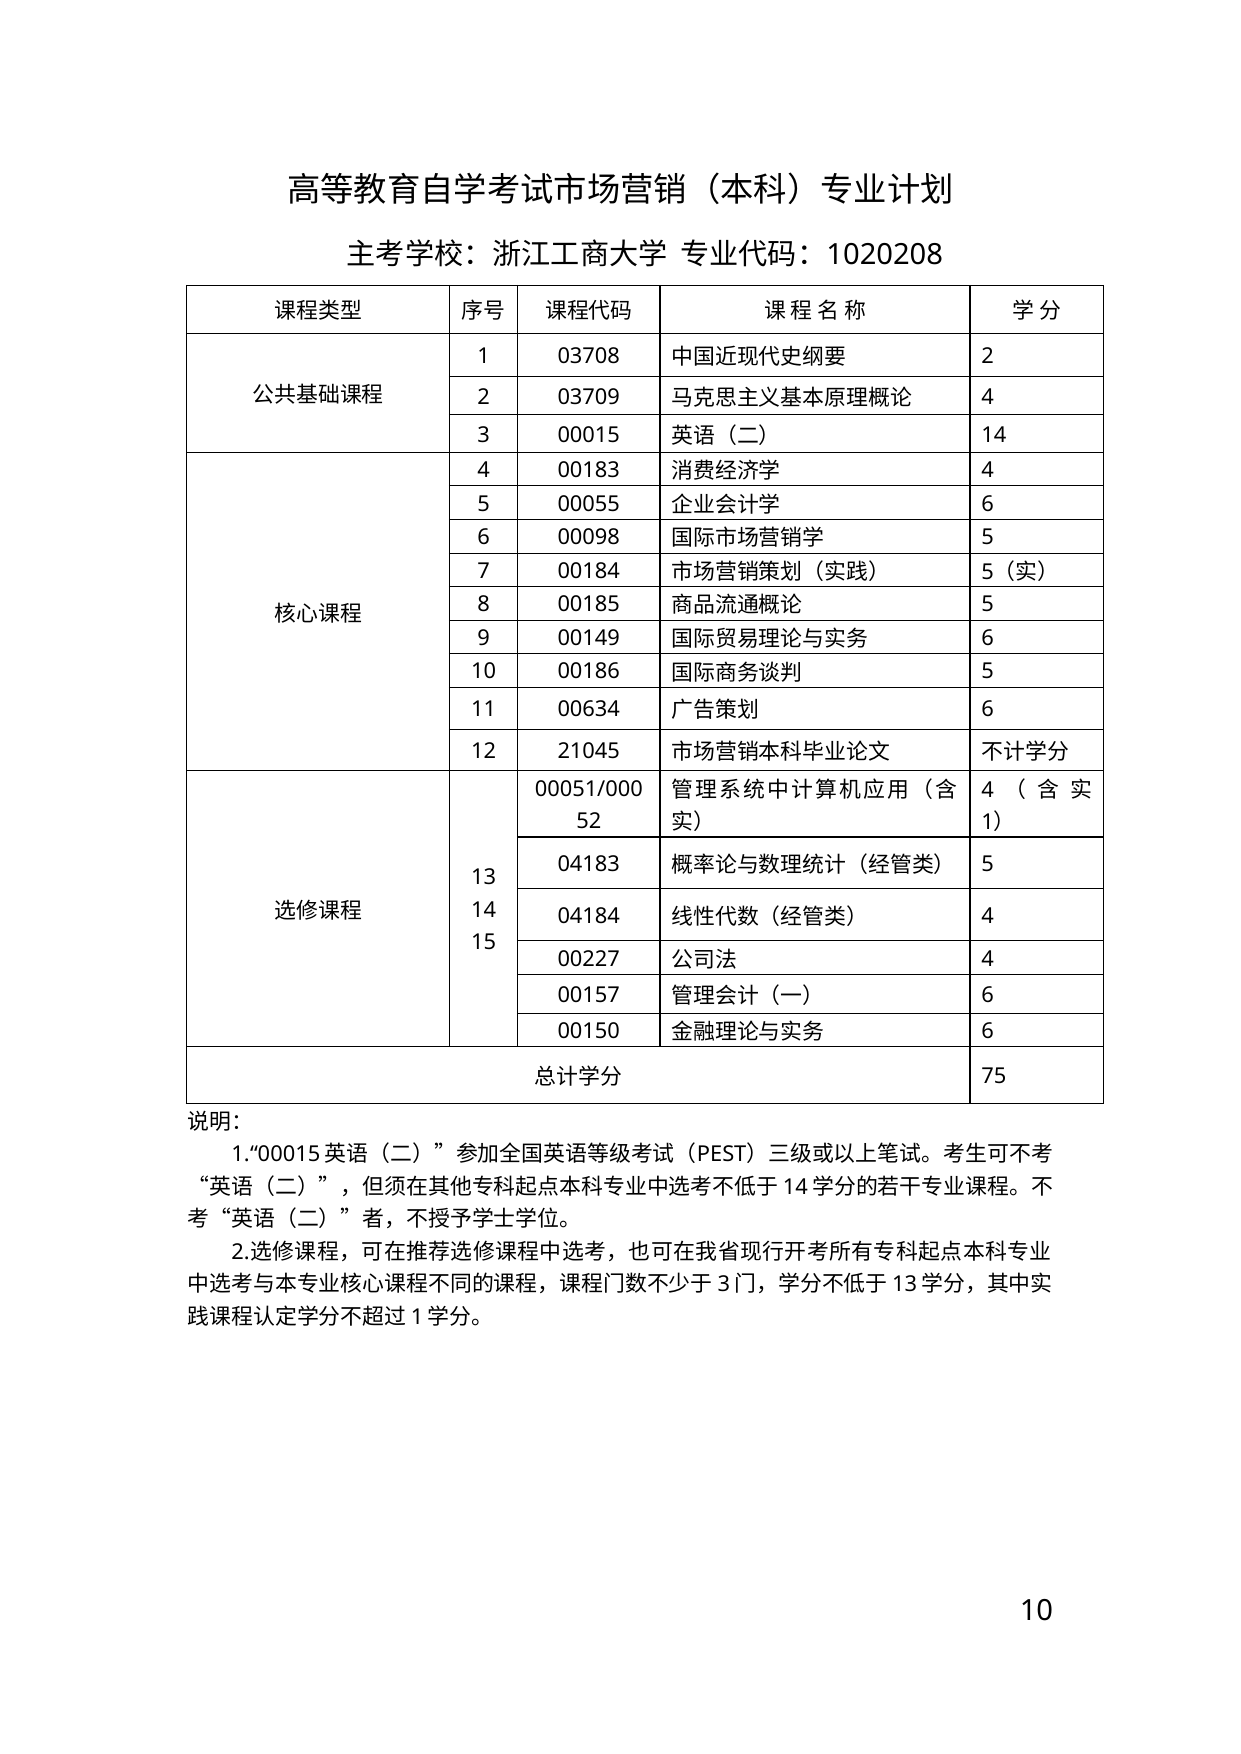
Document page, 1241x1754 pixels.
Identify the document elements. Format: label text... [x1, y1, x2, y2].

table_cell 课程类型 [187, 286, 449, 332]
text 2.选修课程，可在推荐选修课程中选考，也可在我省现行开考所有专科起点本科专业中选考与本专业核心课程不同的课程，课程门数不少于3门，学分不低于13学分，其中实践课程认定学分不超过1学分。 [187, 1233, 1053, 1331]
table_cell 00055 [518, 486, 659, 519]
table_cell 英语（二） [661, 415, 969, 452]
text 1.“00015英语（二）”参加全国英语等级考试（PEST）三级或以上笔试。考生可不考“英语（二）”，但须在其他专科起点本科专业中选考不低于14学分的若干专业课程。不考“英语（二）”者，不授予学士学位。 [187, 1136, 1053, 1233]
table_cell 公司法 [661, 941, 969, 974]
table_cell 序号 [450, 286, 517, 332]
text 高等教育自学考试市场营销（本科）专业计划 [187, 155, 1053, 220]
table_cell 6 [971, 486, 1103, 519]
table_cell 00634 [518, 688, 659, 728]
table_cell 00051/00052 [518, 771, 659, 836]
table_cell 00098 [518, 520, 659, 552]
table_cell 6 [971, 1014, 1103, 1046]
table_cell 5（实） [971, 554, 1103, 586]
table_cell 5 [971, 520, 1103, 552]
table_cell 00185 [518, 587, 659, 619]
table_cell 04183 [518, 838, 659, 888]
table_cell 2 [450, 377, 517, 414]
table_cell 线性代数（经管类） [661, 889, 969, 940]
table_cell 00157 [518, 975, 659, 1012]
table_cell 00227 [518, 941, 659, 974]
table_cell 商品流通概论 [661, 587, 969, 619]
table_cell 6 [971, 975, 1103, 1012]
table_cell 中国近现代史纲要 [661, 334, 969, 376]
table_cell 75 [971, 1047, 1103, 1102]
table_cell 00015 [518, 415, 659, 452]
table_cell 13 14 15 [450, 771, 517, 1046]
table_cell 21045 [518, 730, 659, 770]
table_cell 4 [971, 453, 1103, 485]
text 说明： [187, 1104, 1053, 1136]
table_cell 5 [971, 587, 1103, 619]
table_cell 选修课程 [187, 771, 449, 1046]
table_cell 00184 [518, 554, 659, 586]
table_cell 12 [450, 730, 517, 770]
table_cell 4 [450, 453, 517, 485]
table_cell 10 [450, 654, 517, 687]
table_cell 00183 [518, 453, 659, 485]
table_cell 5 [450, 486, 517, 519]
table_cell 8 [450, 587, 517, 619]
table_cell 03708 [518, 334, 659, 376]
table_cell 广告策划 [661, 688, 969, 728]
table_cell 5 [971, 838, 1103, 888]
table_cell 2 [971, 334, 1103, 376]
table_cell 金融理论与实务 [661, 1014, 969, 1046]
table_cell 00149 [518, 621, 659, 653]
table_cell 11 [450, 688, 517, 728]
table_cell 公共基础课程 [187, 334, 449, 452]
table_cell 7 [450, 554, 517, 586]
table_cell 04184 [518, 889, 659, 940]
table_cell 课程代码 [518, 286, 659, 332]
table_cell 市场营销本科毕业论文 [661, 730, 969, 770]
table_cell 总计学分 [187, 1047, 969, 1102]
table_cell 市场营销策划（实践） [661, 554, 969, 586]
table_cell 6 [971, 621, 1103, 653]
table_cell 国际市场营销学 [661, 520, 969, 552]
table_cell 企业会计学 [661, 486, 969, 519]
table_cell 国际贸易理论与实务 [661, 621, 969, 653]
table_cell 学 分 [971, 286, 1103, 332]
table_cell 国际商务谈判 [661, 654, 969, 687]
table_cell 3 [450, 415, 517, 452]
table_cell 管理系统中计算机应用（含实） [661, 771, 969, 836]
table_cell 管理会计（一） [661, 975, 969, 1012]
table_header 主考学校：浙江工商大学 专业代码：1020208 [186, 220, 1103, 285]
table_cell 5 [971, 654, 1103, 687]
table_cell 消费经济学 [661, 453, 969, 485]
table_cell 核心课程 [187, 453, 449, 770]
table_cell 1 [450, 334, 517, 376]
table_cell 4 [971, 889, 1103, 940]
table_cell 00186 [518, 654, 659, 687]
table_cell 9 [450, 621, 517, 653]
table_cell 概率论与数理统计（经管类） [661, 838, 969, 888]
table_cell 6 [450, 520, 517, 552]
table_cell 4（含实1） [971, 771, 1103, 836]
table_cell 6 [971, 688, 1103, 728]
table_cell 4 [971, 941, 1103, 974]
table_cell 马克思主义基本原理概论 [661, 377, 969, 414]
table_cell 00150 [518, 1014, 659, 1046]
table_cell 课 程 名 称 [661, 286, 969, 332]
table_cell 不计学分 [971, 730, 1103, 770]
table_cell 03709 [518, 377, 659, 414]
table_cell 14 [971, 415, 1103, 452]
table_cell 4 [971, 377, 1103, 414]
